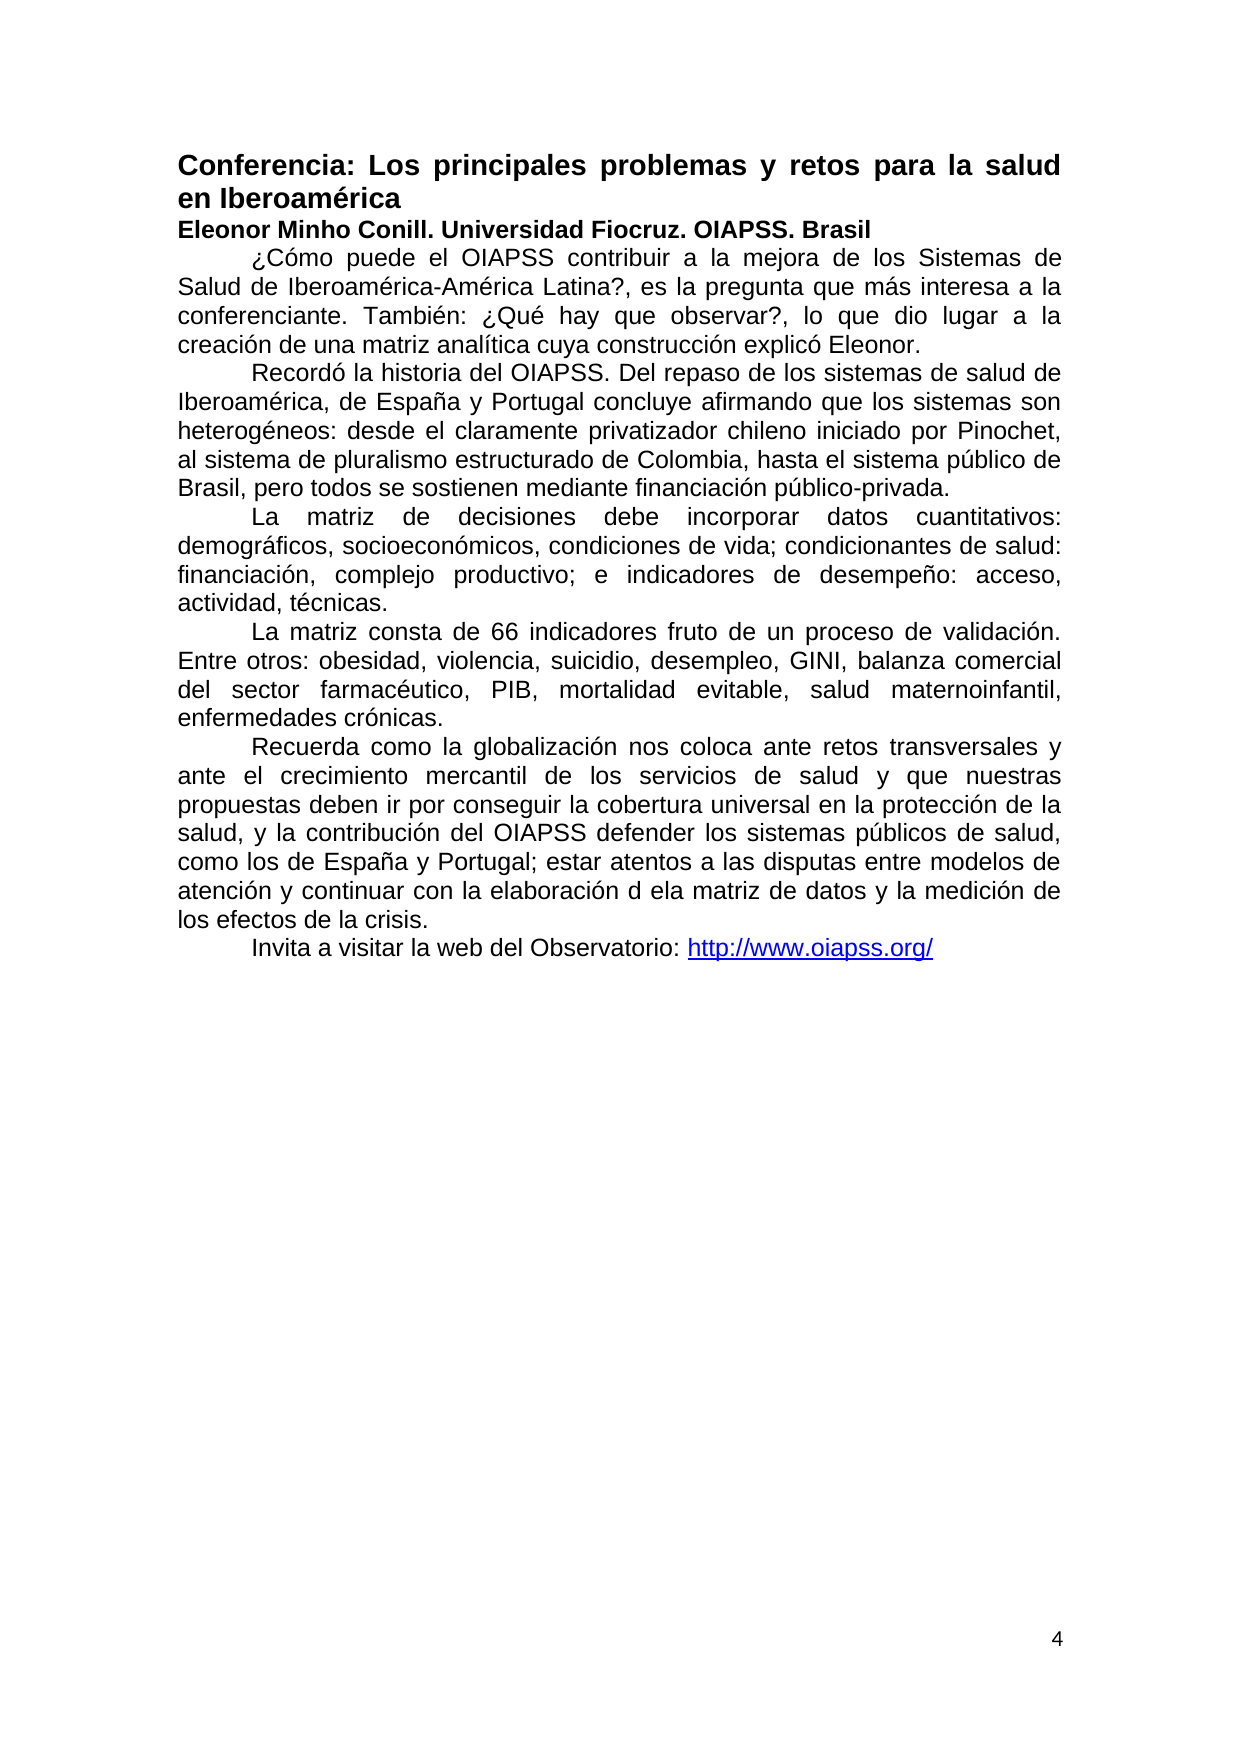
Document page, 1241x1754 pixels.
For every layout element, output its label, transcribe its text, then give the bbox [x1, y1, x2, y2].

text Recuerda como la globalización nos coloca ante retos transversales y ante el crecimiento mercantil de los servicios de salud y que nuestras propuestas deben ir por conseguir la cobertura universal en la protección de la salud, y la contribución del OIAPSS defender los sistemas públicos de salud, como los de España y Portugal; estar atentos a las disputas entre modelos de atención y continuar con la elaboración d ela matriz de datos y la medición de los efectos de la crisis. [177, 732, 1063, 933]
text Recordó la historia del OIAPSS. Del repaso de los sistemas de salud de Iberoamérica, de España y Portugal concluye afirmando que los sistemas son heterogéneos: desde el claramente privatizador chileno iniciado por Pinochet, al sistema de pluralismo estructurado de Colombia, hasta el sistema público de Brasil, pero todos se sostienen mediante financiación público-privada. [177, 358, 1063, 502]
text ¿Cómo puede el OIAPSS contribuir a la mejora de los Sistemas de Salud de Iberoamérica-América Latina?, es la pregunta que más interesa a la conferenciante. También: ¿Qué hay que observar?, lo que dio lugar a la creación de una matriz analítica cuya construcción explicó Eleonor. [177, 243, 1063, 358]
text Invita a visitar la web del Observatorio: http://www.oiapss.org/ [177, 933, 1063, 962]
text Eleonor Minho Conill. Universidad Fiocruz. OIAPSS. Brasil [177, 215, 1063, 243]
text La matriz consta de 66 indicadores fruto de un proceso de validación. Entre otros: obesidad, violencia, suicidio, desempleo, GINI, balanza comercial del sector farmacéutico, PIB, mortalidad evitable, salud maternoinfantil, enfermedades crónicas. [177, 617, 1063, 732]
text La matriz de decisiones debe incorporar datos cuantitativos: demográficos, socioeconómicos, condiciones de vida; condicionantes de salud: financiación, complejo productivo; e indicadores de desempeño: acceso, actividad, técnicas. [177, 502, 1063, 617]
text Conferencia: Los principales problemas y retos para la salud en Iberoamérica [177, 148, 1063, 215]
